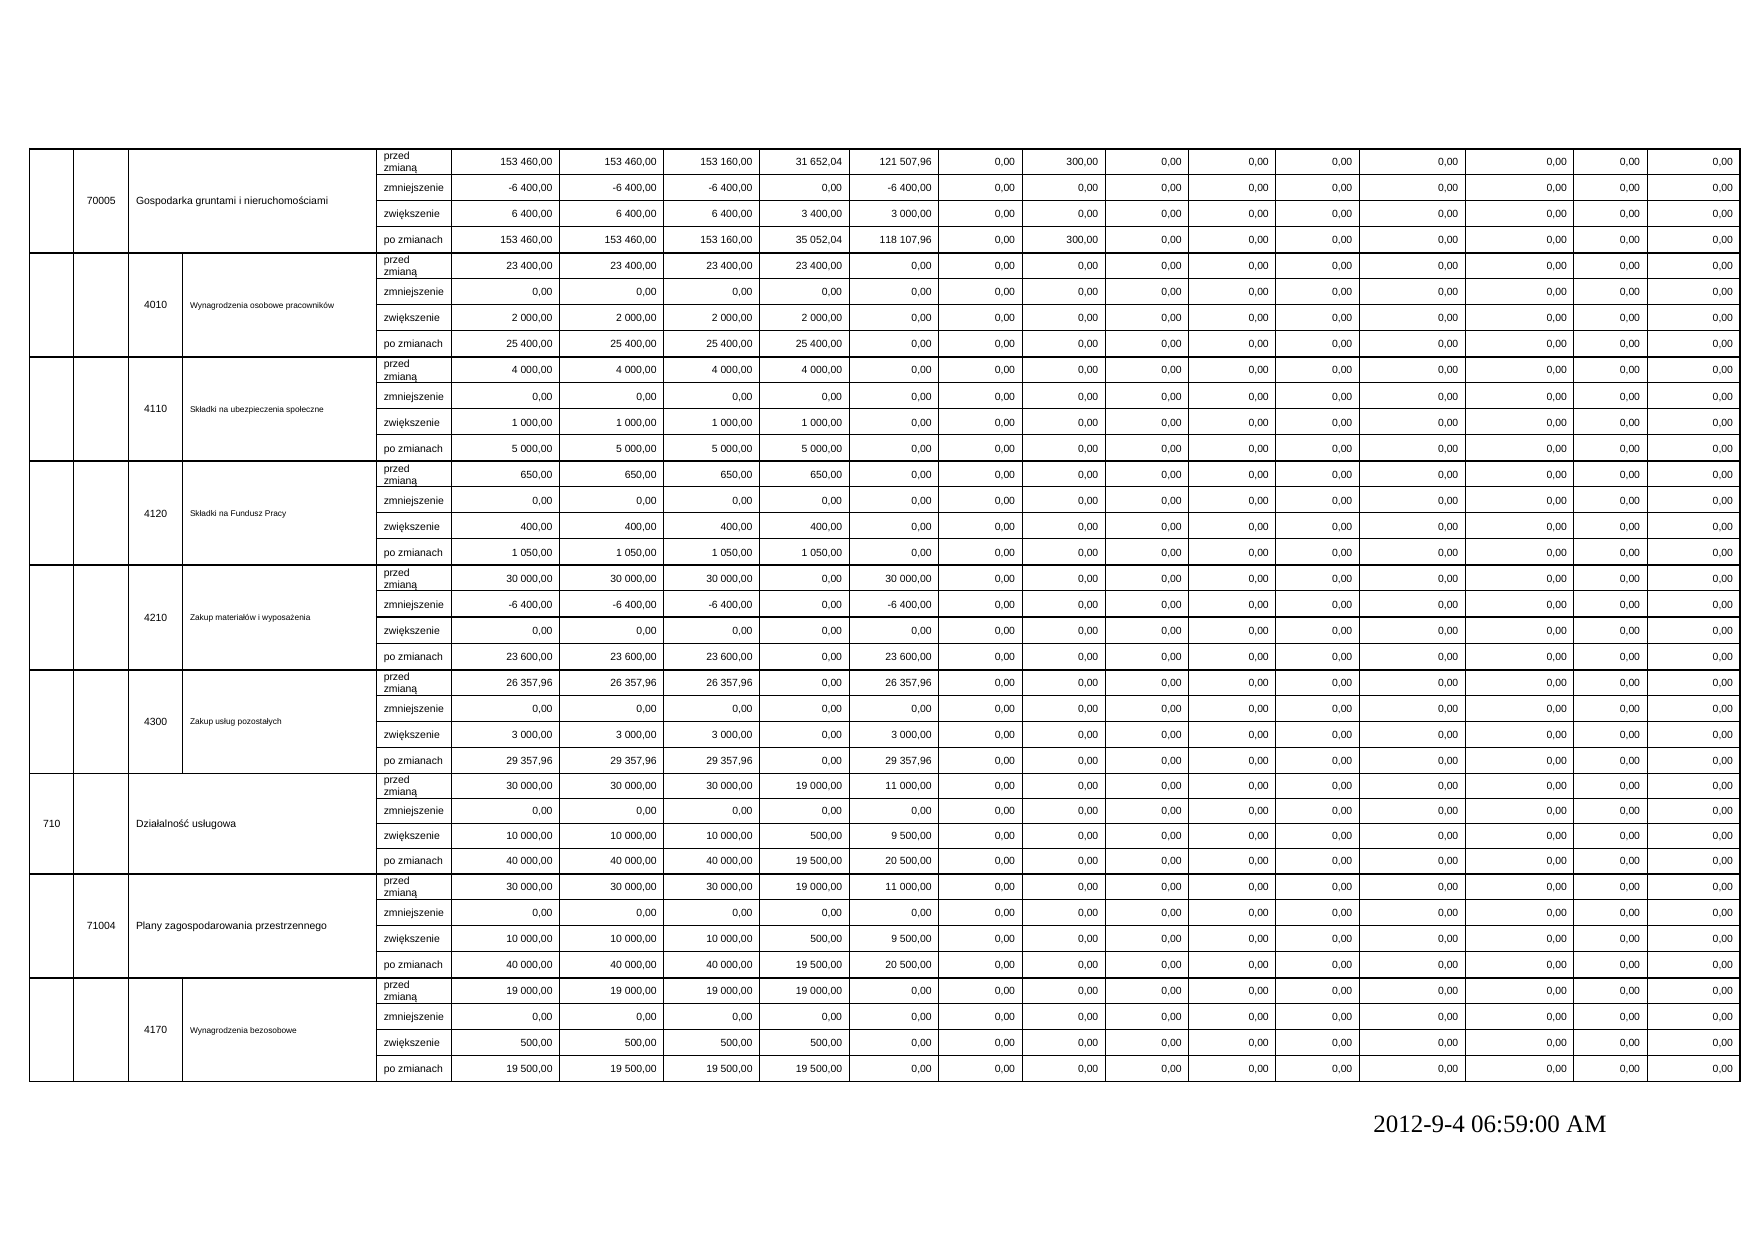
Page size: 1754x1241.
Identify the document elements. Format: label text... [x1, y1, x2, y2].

table_cell zmniejszenie [377, 900, 451, 925]
table_cell 0,00 [1023, 513, 1105, 538]
table_cell 0,00 [1466, 671, 1573, 694]
table_cell zwiększenie [377, 305, 451, 330]
table_cell 30 000,00 [664, 566, 759, 590]
table_cell 10 000,00 [664, 824, 759, 848]
table_cell 0,00 [760, 696, 849, 721]
table_cell 0,00 [1023, 254, 1105, 278]
table_cell 0,00 [939, 331, 1022, 356]
table_cell 0,00 [1106, 279, 1188, 304]
table_cell 0,00 [1360, 952, 1465, 977]
table_cell 0,00 [1648, 279, 1739, 304]
table_cell [1741, 408, 1754, 434]
table_cell 0,00 [1466, 487, 1573, 512]
table_cell 0,00 [1648, 591, 1739, 616]
table_cell 0,00 [939, 1056, 1022, 1081]
table_cell 29 357,96 [664, 748, 759, 773]
table_cell 0,00 [1189, 1056, 1275, 1081]
table_cell 0,00 [1189, 462, 1275, 486]
table_cell [1741, 848, 1754, 873]
table_cell [1741, 460, 1754, 486]
table_cell [1741, 200, 1754, 226]
table_cell 0,00 [1023, 201, 1105, 226]
table_cell 0,00 [1574, 566, 1647, 590]
table_cell [1741, 798, 1754, 823]
table_cell 0,00 [1648, 487, 1739, 512]
table_cell -6 400,00 [560, 175, 663, 200]
table_cell 0,00 [1360, 201, 1465, 226]
table_cell 4 000,00 [452, 358, 559, 382]
table_cell po zmianach [377, 849, 451, 873]
table_cell 153 460,00 [452, 150, 559, 174]
table_cell 11 000,00 [850, 875, 938, 899]
table_cell 30 000,00 [560, 875, 663, 899]
table_cell 1 000,00 [560, 409, 663, 434]
table_cell 10 000,00 [452, 824, 559, 848]
table_cell zmniejszenie [377, 383, 451, 408]
table_cell 0,00 [1023, 849, 1105, 873]
table_cell 0,00 [1466, 618, 1573, 642]
table_cell 0,00 [1648, 696, 1739, 721]
table_cell 0,00 [1106, 566, 1188, 590]
table_cell 0,00 [939, 671, 1022, 694]
table_cell 0,00 [1106, 774, 1188, 798]
table_cell -6 400,00 [664, 175, 759, 200]
table_cell 5 000,00 [560, 435, 663, 460]
table_cell 0,00 [1466, 926, 1573, 951]
table_cell 30 000,00 [850, 566, 938, 590]
table_cell [74, 979, 128, 1081]
table_cell 0,00 [1648, 618, 1739, 642]
table_cell 0,00 [1023, 671, 1105, 694]
table_cell 0,00 [1648, 1056, 1739, 1081]
table_cell [1741, 330, 1754, 356]
table_cell 0,00 [1360, 513, 1465, 538]
table_cell 0,00 [1574, 979, 1647, 1003]
table_cell 0,00 [1360, 487, 1465, 512]
table_cell 0,00 [1189, 671, 1275, 694]
table_cell 30 000,00 [452, 774, 559, 798]
table_cell 153 460,00 [560, 227, 663, 252]
table_cell 121 507,96 [850, 150, 938, 174]
table_cell 4300 [129, 671, 182, 773]
table_cell zmniejszenie [377, 591, 451, 616]
table_cell 0,00 [1360, 799, 1465, 823]
table_cell 19 500,00 [452, 1056, 559, 1081]
table_cell 40 000,00 [560, 849, 663, 873]
table_cell 0,00 [1189, 799, 1275, 823]
table_cell 4110 [129, 358, 182, 460]
table_cell 2 000,00 [452, 305, 559, 330]
table_cell 0,00 [1189, 696, 1275, 721]
table_cell 19 500,00 [760, 849, 849, 873]
table_cell 0,00 [1574, 227, 1647, 252]
table_cell 19 500,00 [560, 1056, 663, 1081]
table_cell 0,00 [939, 696, 1022, 721]
table_cell 0,00 [1466, 952, 1573, 977]
table_cell 0,00 [1276, 591, 1359, 616]
table_cell 0,00 [850, 618, 938, 642]
table_cell 23 400,00 [760, 254, 849, 278]
table_cell 0,00 [452, 900, 559, 925]
table_cell [1741, 695, 1754, 721]
table_cell 0,00 [939, 279, 1022, 304]
table_cell 0,00 [1360, 824, 1465, 848]
table_cell 0,00 [850, 979, 938, 1003]
table_cell 0,00 [850, 1030, 938, 1055]
table_cell 2 000,00 [760, 305, 849, 330]
table_cell 6 400,00 [452, 201, 559, 226]
table_cell 3 000,00 [664, 722, 759, 747]
table_cell 19 500,00 [760, 1056, 849, 1081]
table_cell 0,00 [452, 487, 559, 512]
table_cell 0,00 [760, 748, 849, 773]
table_cell po zmianach [377, 644, 451, 668]
table_cell 0,00 [1276, 175, 1359, 200]
table_cell 0,00 [1360, 462, 1465, 486]
table_cell 400,00 [452, 513, 559, 538]
table_cell 0,00 [939, 254, 1022, 278]
table_cell [1741, 304, 1754, 330]
table_cell -6 400,00 [452, 591, 559, 616]
table_cell 1 050,00 [560, 539, 663, 564]
table_cell 0,00 [1360, 774, 1465, 798]
table_cell 0,00 [1106, 201, 1188, 226]
table_cell 0,00 [1466, 539, 1573, 564]
table_cell 0,00 [1574, 1004, 1647, 1029]
table_cell [1741, 226, 1754, 252]
table_cell 0,00 [850, 383, 938, 408]
table_cell 0,00 [850, 487, 938, 512]
table_cell 19 000,00 [452, 979, 559, 1003]
table_cell przed zmianą [377, 358, 451, 382]
table_cell 0,00 [1360, 331, 1465, 356]
table_cell 0,00 [1276, 875, 1359, 899]
table_cell 0,00 [1648, 849, 1739, 873]
table_cell 0,00 [939, 227, 1022, 252]
table_cell 153 160,00 [664, 150, 759, 174]
table_cell przed zmianą [377, 254, 451, 278]
table_cell 0,00 [1360, 671, 1465, 694]
table_cell 400,00 [760, 513, 849, 538]
table_cell 40 000,00 [664, 952, 759, 977]
table_cell 6 400,00 [560, 201, 663, 226]
table_cell 3 000,00 [850, 201, 938, 226]
table_cell 23 600,00 [560, 644, 663, 668]
table_cell [30, 979, 73, 1081]
table_cell Gospodarka gruntami i nieruchomościami [129, 150, 376, 252]
table_cell 3 000,00 [560, 722, 663, 747]
table_cell 0,00 [1648, 409, 1739, 434]
table_cell 0,00 [1106, 900, 1188, 925]
table_cell 0,00 [1189, 926, 1275, 951]
table_cell 153 160,00 [664, 227, 759, 252]
table_cell 0,00 [1360, 618, 1465, 642]
table_cell [30, 462, 73, 564]
table_cell 0,00 [560, 383, 663, 408]
table_cell 0,00 [760, 900, 849, 925]
table_cell 500,00 [452, 1030, 559, 1055]
table_cell 0,00 [1574, 462, 1647, 486]
table_cell 0,00 [1360, 358, 1465, 382]
table_cell 0,00 [1574, 696, 1647, 721]
table_cell 30 000,00 [560, 774, 663, 798]
table_cell 0,00 [1189, 1004, 1275, 1029]
table_cell 26 357,96 [664, 671, 759, 694]
table_cell 0,00 [1360, 979, 1465, 1003]
table_cell 0,00 [1023, 305, 1105, 330]
table_cell [1741, 1055, 1754, 1081]
table_cell -6 400,00 [560, 591, 663, 616]
table_cell 0,00 [1106, 305, 1188, 330]
table_cell 0,00 [939, 722, 1022, 747]
table_cell [30, 671, 73, 773]
table_cell 0,00 [1276, 900, 1359, 925]
table_cell 25 400,00 [760, 331, 849, 356]
table_cell 0,00 [939, 774, 1022, 798]
table_cell 0,00 [1106, 875, 1188, 899]
table_cell [1741, 1003, 1754, 1029]
table_cell 0,00 [850, 513, 938, 538]
table_cell 1 050,00 [452, 539, 559, 564]
table_cell [1741, 721, 1754, 747]
table_cell 0,00 [1106, 358, 1188, 382]
table_cell 5 000,00 [760, 435, 849, 460]
table_cell 0,00 [939, 1004, 1022, 1029]
table_cell 29 357,96 [560, 748, 663, 773]
table_cell przed zmianą [377, 150, 451, 174]
table_cell 0,00 [1276, 671, 1359, 694]
table_cell 0,00 [1023, 1056, 1105, 1081]
table_cell 30 000,00 [452, 875, 559, 899]
table_cell 500,00 [760, 824, 849, 848]
table_cell 0,00 [1574, 305, 1647, 330]
table_cell 0,00 [1360, 644, 1465, 668]
table_cell 0,00 [1276, 979, 1359, 1003]
table_cell 0,00 [560, 696, 663, 721]
table_cell 0,00 [1106, 824, 1188, 848]
table_cell 0,00 [1276, 1004, 1359, 1029]
table_cell 0,00 [1276, 305, 1359, 330]
table_cell 0,00 [1276, 435, 1359, 460]
table_cell 0,00 [1648, 644, 1739, 668]
table_cell 0,00 [939, 487, 1022, 512]
table_cell 0,00 [1276, 150, 1359, 174]
table_cell 0,00 [1360, 926, 1465, 951]
table_cell 0,00 [1648, 305, 1739, 330]
table_cell zwiększenie [377, 201, 451, 226]
table_cell 0,00 [850, 305, 938, 330]
table_cell przed zmianą [377, 875, 451, 899]
table_cell 0,00 [850, 696, 938, 721]
table_cell 29 357,96 [850, 748, 938, 773]
table_cell 0,00 [1574, 1056, 1647, 1081]
table_cell 4 000,00 [560, 358, 663, 382]
table_cell 26 357,96 [560, 671, 663, 694]
table_cell 0,00 [1276, 1056, 1359, 1081]
table_cell 0,00 [1360, 383, 1465, 408]
table_cell 0,00 [1360, 696, 1465, 721]
table_cell 0,00 [1648, 979, 1739, 1003]
table_cell 2 000,00 [560, 305, 663, 330]
table_cell 19 000,00 [760, 979, 849, 1003]
table_cell 0,00 [452, 696, 559, 721]
table_cell 0,00 [939, 591, 1022, 616]
table_cell 4010 [129, 254, 182, 356]
table_cell 500,00 [760, 926, 849, 951]
table_cell 0,00 [664, 618, 759, 642]
table_cell przed zmianą [377, 462, 451, 486]
table_cell 500,00 [664, 1030, 759, 1055]
table_cell [30, 566, 73, 668]
table_cell 0,00 [1189, 305, 1275, 330]
table_cell 0,00 [1106, 926, 1188, 951]
table_cell 0,00 [1648, 227, 1739, 252]
table_cell 500,00 [760, 1030, 849, 1055]
table_cell 0,00 [1189, 513, 1275, 538]
table_cell 0,00 [1106, 696, 1188, 721]
table_cell 0,00 [850, 331, 938, 356]
table_cell 0,00 [1466, 591, 1573, 616]
table_cell 0,00 [1023, 435, 1105, 460]
table_cell 0,00 [1276, 722, 1359, 747]
table_cell 0,00 [1648, 566, 1739, 590]
table_cell 0,00 [1648, 331, 1739, 356]
table_cell [30, 358, 73, 460]
table_cell 0,00 [939, 618, 1022, 642]
table_cell 0,00 [1189, 487, 1275, 512]
table_cell 0,00 [452, 1004, 559, 1029]
table_cell 0,00 [1276, 644, 1359, 668]
table_cell 0,00 [452, 799, 559, 823]
table_cell 0,00 [1106, 1004, 1188, 1029]
table_cell 0,00 [1189, 409, 1275, 434]
table_cell 0,00 [1189, 722, 1275, 747]
table_cell 0,00 [1466, 979, 1573, 1003]
table_cell 0,00 [1189, 358, 1275, 382]
table_cell 19 000,00 [760, 774, 849, 798]
table_cell 23 400,00 [452, 254, 559, 278]
table_cell 23 400,00 [560, 254, 663, 278]
table_cell 0,00 [1574, 358, 1647, 382]
table_cell 0,00 [1023, 331, 1105, 356]
table_cell [1741, 278, 1754, 304]
table_cell 0,00 [1023, 175, 1105, 200]
table_cell 30 000,00 [664, 774, 759, 798]
table_cell przed zmianą [377, 774, 451, 798]
table_cell 0,00 [1189, 875, 1275, 899]
table_cell 0,00 [1466, 644, 1573, 668]
table_cell 0,00 [1360, 150, 1465, 174]
table_cell 0,00 [1360, 849, 1465, 873]
table_cell 0,00 [1360, 1030, 1465, 1055]
table_cell 0,00 [1574, 671, 1647, 694]
table_cell 40 000,00 [560, 952, 663, 977]
table_cell 0,00 [1023, 722, 1105, 747]
table_cell 0,00 [1574, 644, 1647, 668]
table_cell 0,00 [452, 279, 559, 304]
table_cell 0,00 [1360, 1056, 1465, 1081]
table_cell 0,00 [1276, 696, 1359, 721]
table_cell 0,00 [1106, 849, 1188, 873]
table_cell 0,00 [664, 1004, 759, 1029]
table_cell 0,00 [1574, 409, 1647, 434]
table_cell 0,00 [850, 900, 938, 925]
table_cell 0,00 [939, 201, 1022, 226]
table_cell 4210 [129, 566, 182, 668]
table_cell 0,00 [939, 409, 1022, 434]
table_cell 0,00 [760, 175, 849, 200]
table_cell 0,00 [1023, 799, 1105, 823]
table_cell 0,00 [664, 696, 759, 721]
table_cell 0,00 [1276, 952, 1359, 977]
table_cell 0,00 [1023, 539, 1105, 564]
table_cell 0,00 [1023, 979, 1105, 1003]
table_cell 0,00 [939, 926, 1022, 951]
table_cell [1741, 252, 1754, 278]
table_cell 0,00 [939, 358, 1022, 382]
table_cell 40 000,00 [452, 952, 559, 977]
table_cell 70005 [74, 150, 128, 252]
table_cell 0,00 [1574, 487, 1647, 512]
table_cell 0,00 [1648, 358, 1739, 382]
table_cell 0,00 [850, 799, 938, 823]
table_cell 1 000,00 [664, 409, 759, 434]
table_cell 35 052,04 [760, 227, 849, 252]
table_cell 0,00 [1466, 1004, 1573, 1029]
table_cell 0,00 [1574, 875, 1647, 899]
table_cell 0,00 [1276, 279, 1359, 304]
table_cell 25 400,00 [560, 331, 663, 356]
table_cell 0,00 [1574, 618, 1647, 642]
table_cell 0,00 [760, 722, 849, 747]
table_cell 19 000,00 [560, 979, 663, 1003]
table_cell 0,00 [1106, 799, 1188, 823]
table_cell 0,00 [1574, 435, 1647, 460]
table_cell 650,00 [760, 462, 849, 486]
table_cell 0,00 [850, 539, 938, 564]
table_cell 0,00 [1648, 875, 1739, 899]
table_cell 0,00 [560, 279, 663, 304]
table_cell 500,00 [560, 1030, 663, 1055]
table_cell 0,00 [1023, 900, 1105, 925]
table_cell 0,00 [850, 409, 938, 434]
table_cell 0,00 [1648, 900, 1739, 925]
table_cell 0,00 [1189, 383, 1275, 408]
table_cell 0,00 [1648, 1030, 1739, 1055]
table_cell 0,00 [1276, 748, 1359, 773]
table_cell po zmianach [377, 748, 451, 773]
table_cell 3 400,00 [760, 201, 849, 226]
table_cell [1741, 823, 1754, 848]
table_cell 0,00 [1106, 513, 1188, 538]
table_cell [1741, 616, 1754, 642]
table_cell 0,00 [1574, 900, 1647, 925]
table_cell 0,00 [1574, 849, 1647, 873]
table_cell 0,00 [760, 487, 849, 512]
table_cell -6 400,00 [452, 175, 559, 200]
table_cell 23 600,00 [452, 644, 559, 668]
table_cell [74, 774, 128, 873]
table_cell 19 500,00 [664, 1056, 759, 1081]
table_cell 0,00 [1106, 409, 1188, 434]
table_cell zwiększenie [377, 824, 451, 848]
table_cell 0,00 [850, 435, 938, 460]
table_cell 0,00 [760, 799, 849, 823]
table_cell [1741, 977, 1754, 1003]
table_cell 0,00 [1276, 618, 1359, 642]
table_cell 0,00 [1648, 799, 1739, 823]
table_cell 153 460,00 [452, 227, 559, 252]
table_cell 0,00 [1648, 462, 1739, 486]
table_cell 0,00 [1276, 566, 1359, 590]
table_cell 10 000,00 [560, 824, 663, 848]
table_cell [1741, 643, 1754, 668]
table_cell 0,00 [1189, 644, 1275, 668]
table_cell 0,00 [1023, 644, 1105, 668]
table_cell 0,00 [1466, 566, 1573, 590]
table_cell 0,00 [1023, 279, 1105, 304]
table_cell 4 000,00 [760, 358, 849, 382]
table_cell [1741, 747, 1754, 773]
table_cell 300,00 [1023, 227, 1105, 252]
table_cell 0,00 [1189, 952, 1275, 977]
table_cell 26 357,96 [452, 671, 559, 694]
table_cell 0,00 [1189, 748, 1275, 773]
table_cell 0,00 [1023, 566, 1105, 590]
table_cell 0,00 [1106, 227, 1188, 252]
table_cell zmniejszenie [377, 175, 451, 200]
table_cell 710 [30, 774, 73, 873]
table_cell 0,00 [1189, 566, 1275, 590]
table_cell 0,00 [939, 875, 1022, 899]
table_cell 0,00 [1466, 435, 1573, 460]
table_cell 0,00 [1574, 722, 1647, 747]
table_cell po zmianach [377, 227, 451, 252]
table_cell [1741, 873, 1754, 899]
table_cell 0,00 [560, 1004, 663, 1029]
table_cell 0,00 [939, 513, 1022, 538]
table_cell 19 000,00 [664, 979, 759, 1003]
table_cell 400,00 [560, 513, 663, 538]
table_cell 26 357,96 [850, 671, 938, 694]
table_cell 118 107,96 [850, 227, 938, 252]
table_cell 0,00 [760, 566, 849, 590]
table_cell 0,00 [1276, 227, 1359, 252]
table_cell przed zmianą [377, 979, 451, 1003]
table_cell 0,00 [760, 671, 849, 694]
table_cell 0,00 [1023, 591, 1105, 616]
table_cell 0,00 [760, 644, 849, 668]
table_cell 5 000,00 [452, 435, 559, 460]
table_cell 0,00 [1276, 462, 1359, 486]
table_cell 0,00 [1189, 591, 1275, 616]
table_cell 0,00 [1574, 331, 1647, 356]
table_cell 3 000,00 [452, 722, 559, 747]
table_cell 0,00 [1466, 358, 1573, 382]
table_cell 0,00 [1360, 1004, 1465, 1029]
table_cell 0,00 [1276, 774, 1359, 798]
table_cell 400,00 [664, 513, 759, 538]
table_cell 3 000,00 [850, 722, 938, 747]
table_cell [1741, 538, 1754, 564]
table_cell 300,00 [1023, 150, 1105, 174]
table_cell 0,00 [1466, 748, 1573, 773]
table_cell przed zmianą [377, 566, 451, 590]
table_cell zmniejszenie [377, 487, 451, 512]
table_cell 0,00 [1276, 1030, 1359, 1055]
table_cell 0,00 [1360, 435, 1465, 460]
table_cell 0,00 [452, 383, 559, 408]
table_cell 0,00 [1189, 254, 1275, 278]
table_cell zwiększenie [377, 618, 451, 642]
table_cell 0,00 [1574, 254, 1647, 278]
table_cell 0,00 [1466, 150, 1573, 174]
table_cell [74, 566, 128, 668]
table_cell 0,00 [1106, 1056, 1188, 1081]
table_cell 25 400,00 [452, 331, 559, 356]
table_cell zwiększenie [377, 722, 451, 747]
table_cell 0,00 [1276, 331, 1359, 356]
table_cell 5 000,00 [664, 435, 759, 460]
table_cell [1741, 382, 1754, 408]
table_cell 1 050,00 [664, 539, 759, 564]
table_cell 4170 [129, 979, 182, 1081]
table_cell 0,00 [664, 799, 759, 823]
table_cell 0,00 [939, 539, 1022, 564]
table_cell 0,00 [1574, 201, 1647, 226]
table_cell 0,00 [939, 150, 1022, 174]
table_cell zmniejszenie [377, 1004, 451, 1029]
table_cell 0,00 [1360, 748, 1465, 773]
table_cell [30, 875, 73, 977]
table_cell 0,00 [1189, 435, 1275, 460]
table_cell Wynagrodzenia osobowe pracowników [183, 254, 376, 356]
table_cell 0,00 [1648, 722, 1739, 747]
table_cell 0,00 [1648, 383, 1739, 408]
table_cell 0,00 [760, 618, 849, 642]
table_cell 0,00 [1574, 952, 1647, 977]
table_cell 0,00 [1276, 849, 1359, 873]
table_cell 0,00 [664, 279, 759, 304]
table_cell 0,00 [1360, 722, 1465, 747]
table_cell 0,00 [1360, 254, 1465, 278]
table_cell zwiększenie [377, 513, 451, 538]
table_cell 0,00 [939, 799, 1022, 823]
table_cell 0,00 [1189, 1030, 1275, 1055]
table_cell 1 000,00 [760, 409, 849, 434]
table_cell 0,00 [1106, 150, 1188, 174]
table_cell 0,00 [1648, 952, 1739, 977]
table_cell 20 500,00 [850, 849, 938, 873]
table_cell 0,00 [1276, 926, 1359, 951]
table_cell po zmianach [377, 435, 451, 460]
table_cell [1741, 951, 1754, 977]
table_cell 0,00 [1360, 900, 1465, 925]
table_cell 0,00 [1189, 201, 1275, 226]
table_cell 0,00 [939, 900, 1022, 925]
table_cell 0,00 [1466, 305, 1573, 330]
table_cell 0,00 [1106, 952, 1188, 977]
table_cell 0,00 [1466, 409, 1573, 434]
table_cell 0,00 [1648, 539, 1739, 564]
table_cell 0,00 [1106, 671, 1188, 694]
table_cell 0,00 [1574, 175, 1647, 200]
table_cell 0,00 [664, 487, 759, 512]
table_cell 0,00 [1023, 487, 1105, 512]
table_cell 19 500,00 [760, 952, 849, 977]
table_cell 0,00 [1466, 696, 1573, 721]
table_cell Działalność usługowa [129, 774, 376, 873]
table_cell 0,00 [1276, 358, 1359, 382]
table_cell 0,00 [1360, 227, 1465, 252]
table_cell 0,00 [1648, 201, 1739, 226]
table_cell 0,00 [1276, 254, 1359, 278]
table_cell [1741, 486, 1754, 512]
table_cell -6 400,00 [850, 175, 938, 200]
table_cell 0,00 [664, 383, 759, 408]
table_cell 0,00 [760, 1004, 849, 1029]
table_cell 2 000,00 [664, 305, 759, 330]
table_cell 0,00 [1023, 875, 1105, 899]
table_cell 0,00 [1276, 513, 1359, 538]
table_cell 0,00 [1466, 774, 1573, 798]
table_cell 0,00 [1466, 331, 1573, 356]
table_cell 0,00 [1360, 566, 1465, 590]
table_cell 0,00 [1189, 150, 1275, 174]
table_cell 31 652,04 [760, 150, 849, 174]
table_cell 0,00 [1466, 227, 1573, 252]
table_cell 0,00 [1106, 644, 1188, 668]
table_cell 19 000,00 [760, 875, 849, 899]
table_cell 0,00 [939, 952, 1022, 977]
table_cell 0,00 [1106, 175, 1188, 200]
table_cell 0,00 [1189, 824, 1275, 848]
table_cell 0,00 [850, 1056, 938, 1081]
table_cell 0,00 [560, 900, 663, 925]
table_cell 650,00 [664, 462, 759, 486]
table_cell 0,00 [1106, 435, 1188, 460]
table_cell [1741, 356, 1754, 382]
table_cell 0,00 [1574, 824, 1647, 848]
table_cell Składki na Fundusz Pracy [183, 462, 376, 564]
table_cell 0,00 [1574, 383, 1647, 408]
table_cell 0,00 [1106, 254, 1188, 278]
table_cell 0,00 [1276, 487, 1359, 512]
table_cell 0,00 [1466, 875, 1573, 899]
table_cell 0,00 [939, 435, 1022, 460]
table_cell 0,00 [1466, 462, 1573, 486]
table_cell 0,00 [1648, 150, 1739, 174]
table_cell 0,00 [1466, 1056, 1573, 1081]
table_cell 0,00 [1360, 279, 1465, 304]
table_cell 0,00 [1466, 1030, 1573, 1055]
table_cell 0,00 [1189, 279, 1275, 304]
table_cell [1741, 512, 1754, 538]
table_cell 0,00 [1189, 900, 1275, 925]
table_cell zmniejszenie [377, 799, 451, 823]
table_cell 10 000,00 [560, 926, 663, 951]
table_cell zwiększenie [377, 409, 451, 434]
table_cell 0,00 [1189, 774, 1275, 798]
table_cell [1741, 773, 1754, 798]
table_cell [1741, 148, 1754, 174]
table_cell 0,00 [1648, 175, 1739, 200]
table_cell 0,00 [1106, 539, 1188, 564]
table_cell 0,00 [1023, 383, 1105, 408]
table_cell 0,00 [1466, 175, 1573, 200]
table_cell [1741, 590, 1754, 616]
table_cell 0,00 [1106, 487, 1188, 512]
table_cell 0,00 [664, 900, 759, 925]
table_cell 23 600,00 [664, 644, 759, 668]
table_cell 0,00 [1648, 671, 1739, 694]
table_cell 20 500,00 [850, 952, 938, 977]
table_cell 0,00 [1023, 824, 1105, 848]
table_cell po zmianach [377, 331, 451, 356]
table_cell 0,00 [1574, 591, 1647, 616]
table_cell 0,00 [1023, 952, 1105, 977]
table_cell 0,00 [1648, 926, 1739, 951]
table_cell 9 500,00 [850, 926, 938, 951]
table_cell 0,00 [1106, 331, 1188, 356]
table_cell 0,00 [1023, 358, 1105, 382]
table_cell 0,00 [1466, 201, 1573, 226]
table_cell 0,00 [1189, 849, 1275, 873]
table_cell [30, 150, 73, 252]
table_cell Zakup materiałów i wyposażenia [183, 566, 376, 668]
table_cell 0,00 [939, 644, 1022, 668]
table_cell po zmianach [377, 952, 451, 977]
table_cell 0,00 [1574, 279, 1647, 304]
table_cell -6 400,00 [850, 591, 938, 616]
table_cell 0,00 [1106, 591, 1188, 616]
table_cell zwiększenie [377, 926, 451, 951]
table_cell 0,00 [1023, 696, 1105, 721]
table_cell 0,00 [1574, 774, 1647, 798]
table_cell Składki na ubezpieczenia społeczne [183, 358, 376, 460]
table_cell 0,00 [939, 824, 1022, 848]
table_cell 0,00 [939, 979, 1022, 1003]
table_cell 0,00 [939, 305, 1022, 330]
table_cell 0,00 [1023, 462, 1105, 486]
table_cell 0,00 [1189, 175, 1275, 200]
table_cell 153 460,00 [560, 150, 663, 174]
table_cell [1741, 564, 1754, 590]
table_cell 0,00 [560, 618, 663, 642]
table_cell [1741, 899, 1754, 925]
table_cell 0,00 [1106, 383, 1188, 408]
table_cell 4 000,00 [664, 358, 759, 382]
table_cell 30 000,00 [664, 875, 759, 899]
table_cell 0,00 [760, 591, 849, 616]
table_cell 71004 [74, 875, 128, 977]
table_cell 0,00 [1466, 824, 1573, 848]
table_cell po zmianach [377, 539, 451, 564]
table_cell 0,00 [1360, 875, 1465, 899]
table_cell 30 000,00 [452, 566, 559, 590]
table_cell [1741, 1029, 1754, 1055]
table_cell 0,00 [1466, 799, 1573, 823]
table_cell 0,00 [1189, 618, 1275, 642]
table_cell 0,00 [560, 487, 663, 512]
table_cell 0,00 [1106, 722, 1188, 747]
table_cell 0,00 [1023, 748, 1105, 773]
table_cell 0,00 [1574, 926, 1647, 951]
table_cell 0,00 [1360, 409, 1465, 434]
table_cell 0,00 [1189, 227, 1275, 252]
table_cell 0,00 [452, 618, 559, 642]
table_cell 0,00 [1648, 774, 1739, 798]
table_cell 0,00 [1466, 722, 1573, 747]
table_cell 23 600,00 [850, 644, 938, 668]
table_cell zmniejszenie [377, 696, 451, 721]
table_cell 0,00 [1023, 1030, 1105, 1055]
table_cell 0,00 [1648, 748, 1739, 773]
table_cell 0,00 [1648, 824, 1739, 848]
table_cell 29 357,96 [452, 748, 559, 773]
table_cell 11 000,00 [850, 774, 938, 798]
table_cell 0,00 [1574, 539, 1647, 564]
table_cell 0,00 [1360, 175, 1465, 200]
table_cell 40 000,00 [452, 849, 559, 873]
table_cell 0,00 [1360, 539, 1465, 564]
table_cell 0,00 [850, 1004, 938, 1029]
table_cell 0,00 [1189, 979, 1275, 1003]
table_cell 1 050,00 [760, 539, 849, 564]
table_cell 0,00 [1466, 900, 1573, 925]
table_cell 0,00 [1106, 618, 1188, 642]
table_cell 0,00 [1023, 1004, 1105, 1029]
table_cell [1741, 925, 1754, 951]
table_cell 0,00 [1648, 1004, 1739, 1029]
table_cell 0,00 [1276, 201, 1359, 226]
table_cell 9 500,00 [850, 824, 938, 848]
table_cell [74, 358, 128, 460]
table_cell 0,00 [1276, 824, 1359, 848]
table_cell 1 000,00 [452, 409, 559, 434]
table_cell 0,00 [850, 462, 938, 486]
table_cell 30 000,00 [560, 566, 663, 590]
table_cell 0,00 [939, 175, 1022, 200]
table_cell 0,00 [1023, 926, 1105, 951]
table_cell 0,00 [760, 383, 849, 408]
table_cell 23 400,00 [664, 254, 759, 278]
table_cell 0,00 [1574, 150, 1647, 174]
table_cell 0,00 [939, 1030, 1022, 1055]
table_cell 0,00 [850, 254, 938, 278]
table_cell 0,00 [939, 748, 1022, 773]
table_cell 6 400,00 [664, 201, 759, 226]
table_cell 0,00 [1276, 539, 1359, 564]
table_cell 0,00 [1574, 748, 1647, 773]
table_cell po zmianach [377, 1056, 451, 1081]
table_cell [1741, 434, 1754, 460]
table_cell 40 000,00 [664, 849, 759, 873]
table_cell 0,00 [1574, 513, 1647, 538]
table_cell 0,00 [939, 849, 1022, 873]
table_cell 10 000,00 [664, 926, 759, 951]
table_cell 650,00 [560, 462, 663, 486]
table_cell przed zmianą [377, 671, 451, 694]
table_cell Wynagrodzenia bezosobowe [183, 979, 376, 1081]
table_cell 0,00 [560, 799, 663, 823]
table_cell 0,00 [1466, 383, 1573, 408]
table_cell [1741, 669, 1754, 694]
table_cell 0,00 [1276, 799, 1359, 823]
table_cell 0,00 [1189, 331, 1275, 356]
table_cell 0,00 [1648, 513, 1739, 538]
table_cell zwiększenie [377, 1030, 451, 1055]
table_cell Plany zagospodarowania przestrzennego [129, 875, 376, 977]
table_cell 0,00 [1276, 409, 1359, 434]
table_cell [1741, 174, 1754, 200]
table_cell 0,00 [1189, 539, 1275, 564]
table_cell 0,00 [1360, 305, 1465, 330]
table_cell zmniejszenie [377, 279, 451, 304]
table_cell 25 400,00 [664, 331, 759, 356]
table_cell 0,00 [1106, 1030, 1188, 1055]
table_cell 0,00 [760, 279, 849, 304]
table_cell 0,00 [1466, 513, 1573, 538]
table_cell 0,00 [1648, 435, 1739, 460]
table_cell 650,00 [452, 462, 559, 486]
table_cell 0,00 [850, 279, 938, 304]
table_cell [30, 254, 73, 356]
table_cell 0,00 [1023, 409, 1105, 434]
table_cell 0,00 [1360, 591, 1465, 616]
table_cell 0,00 [1466, 849, 1573, 873]
table_cell 0,00 [1023, 618, 1105, 642]
table_cell 4120 [129, 462, 182, 564]
table_cell [74, 671, 128, 773]
table_cell 0,00 [1106, 748, 1188, 773]
table_cell 0,00 [1023, 774, 1105, 798]
table_cell 0,00 [850, 358, 938, 382]
table_cell 0,00 [1574, 1030, 1647, 1055]
table_cell 0,00 [939, 566, 1022, 590]
table_cell 0,00 [1648, 254, 1739, 278]
table_cell 0,00 [1276, 383, 1359, 408]
table_cell 0,00 [939, 462, 1022, 486]
table_cell [74, 462, 128, 564]
table_cell 0,00 [1466, 254, 1573, 278]
table_cell 0,00 [1466, 279, 1573, 304]
table_cell 10 000,00 [452, 926, 559, 951]
table_cell 0,00 [1106, 462, 1188, 486]
table_cell [74, 254, 128, 356]
table_cell 0,00 [1106, 979, 1188, 1003]
table_cell 0,00 [1574, 799, 1647, 823]
table_cell 0,00 [939, 383, 1022, 408]
table_cell -6 400,00 [664, 591, 759, 616]
table_cell Zakup usług pozostałych [183, 671, 376, 773]
